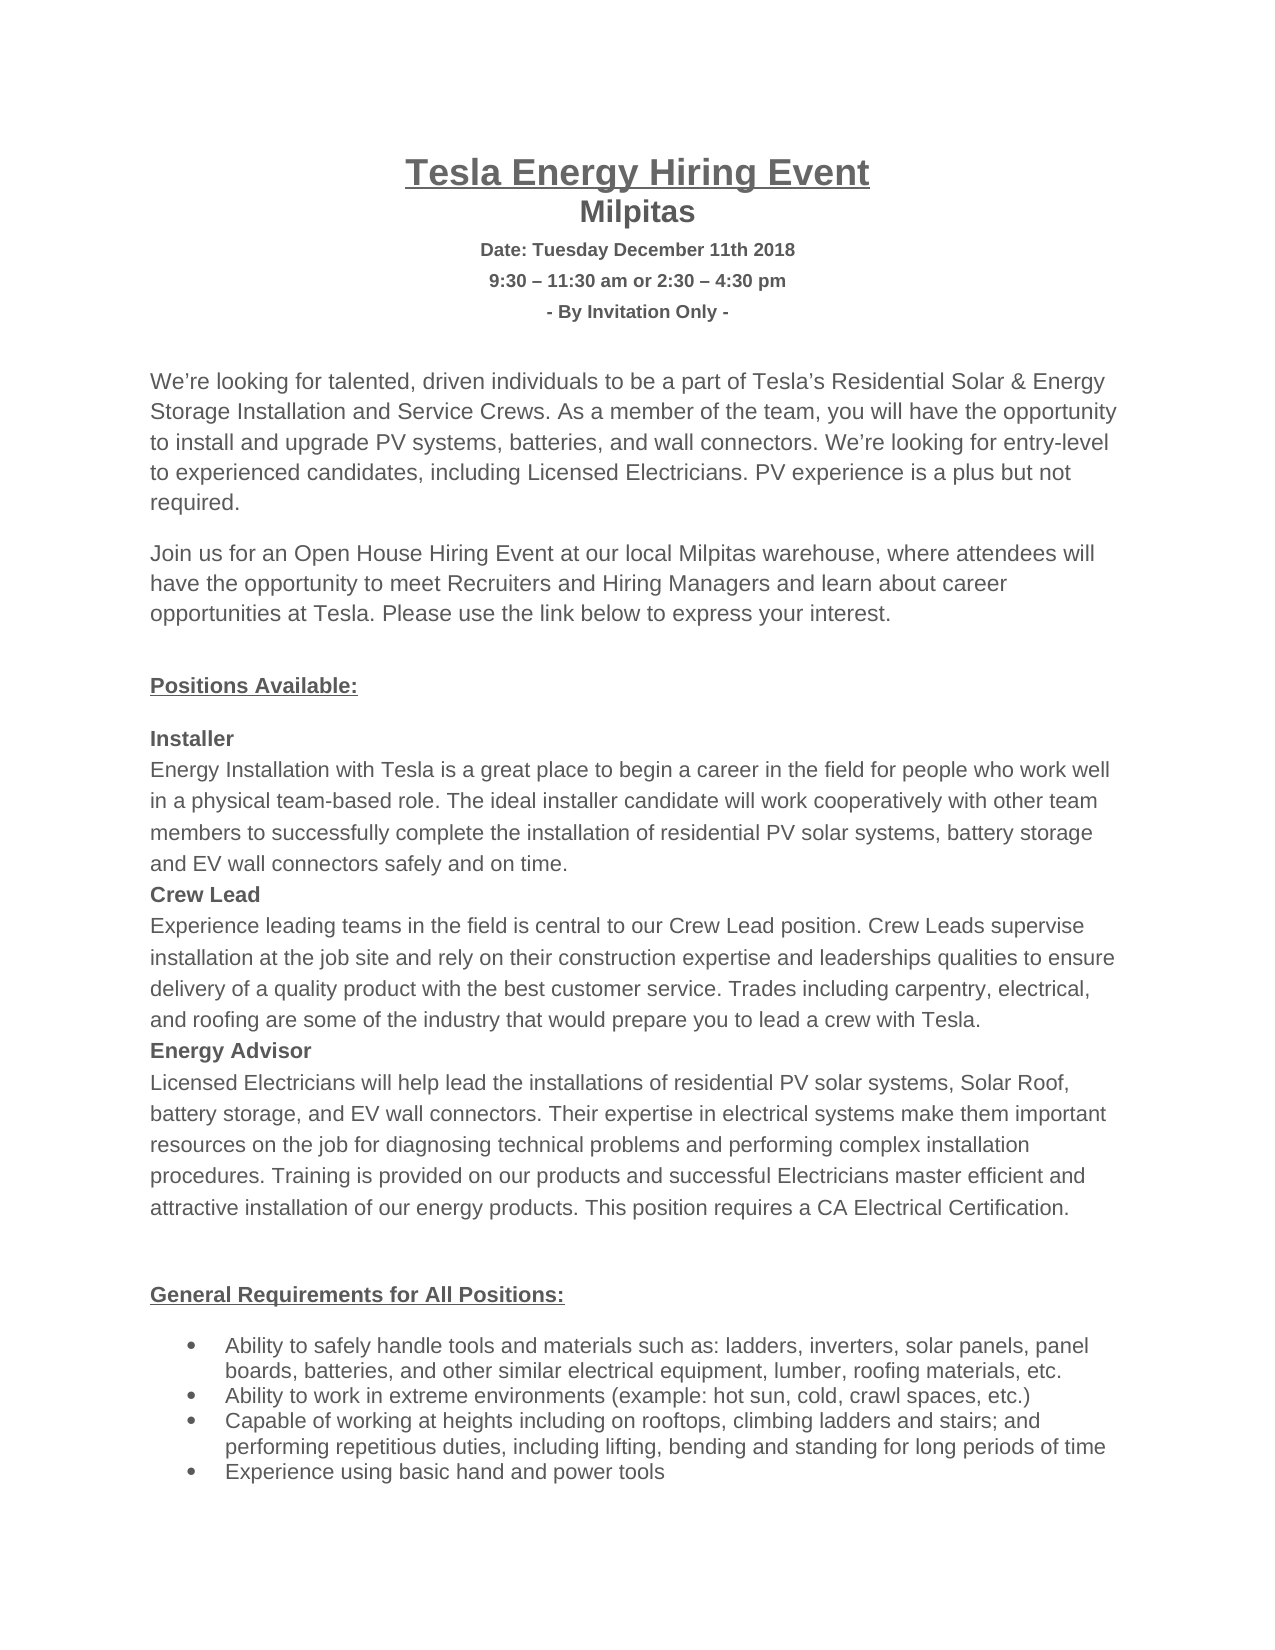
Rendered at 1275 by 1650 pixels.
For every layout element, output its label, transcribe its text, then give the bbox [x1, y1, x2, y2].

text Join us for an Open House Hiring Event at our local Milpitas warehouse, where attendees will have the opportunity to meet Recruiters and Hiring Managers and learn about career opportunities at Tesla. Please use the link below to express your interest. [150, 540, 1125, 627]
list Ability to work in extreme environments (example: hot sun, cold, crawl spaces, etc.) [187, 1383, 1125, 1408]
text Energy Advisor [150, 1032, 1125, 1063]
text - By Invitation Only - [150, 292, 1125, 323]
text Tesla Energy Hiring Event [150, 150, 1125, 193]
text 9:30 – 11:30 am or 2:30 – 4:30 pm [150, 260, 1125, 292]
list Experience using basic hand and power tools [187, 1459, 1125, 1484]
text Crew Lead [150, 876, 1125, 907]
list Ability to safely handle tools and materials such as: ladders, inverters, solar panels, panel boards, batteries, and other similar electrical equipment, lumber, roofing materials, etc. [187, 1333, 1125, 1383]
text Energy Installation with Tesla is a great place to begin a career in the field for people who work well in a physical team-based role. The ideal installer candidate will work cooperatively with other team members to successfully complete the installation of residential PV solar systems, battery storage and EV wall connectors safely and on time. [150, 751, 1125, 876]
text General Requirements for All Positions: [150, 1282, 1125, 1307]
text Installer [150, 720, 1125, 751]
list Capable of working at heights including on rooftops, climbing ladders and stairs; and performing repetitious duties, including lifting, bending and standing for long periods of time [187, 1408, 1125, 1459]
text Milpitas [150, 193, 1125, 229]
text We’re looking for talented, driven individuals to be a part of Tesla’s Residential Solar & Energy Storage Installation and Service Crews. As a member of the team, you will have the opportunity to install and upgrade PV systems, batteries, and wall connectors. We’re looking for entry-level to experienced candidates, including Licensed Electricians. PV experience is a plus but not required. [150, 368, 1125, 515]
text Date: Tuesday December 11th 2018 [150, 229, 1125, 260]
text Licensed Electricians will help lead the installations of residential PV solar systems, Solar Roof, battery storage, and EV wall connectors. Their expertise in electrical systems make them important resources on the job for diagnosing technical problems and performing complex installation procedures. Training is provided on our products and successful Electricians master efficient and attractive installation of our energy products. This position requires a CA Electrical Certification. [150, 1063, 1125, 1220]
text Experience leading teams in the field is central to our Crew Lead position. Crew Leads supervise installation at the job site and rely on their construction expertise and leaderships qualities to ensure delivery of a quality product with the best customer service. Trades including carpentry, electrical, and roofing are some of the industry that would prepare you to lead a crew with Tesla. [150, 907, 1125, 1032]
text Positions Available: [150, 673, 1125, 698]
